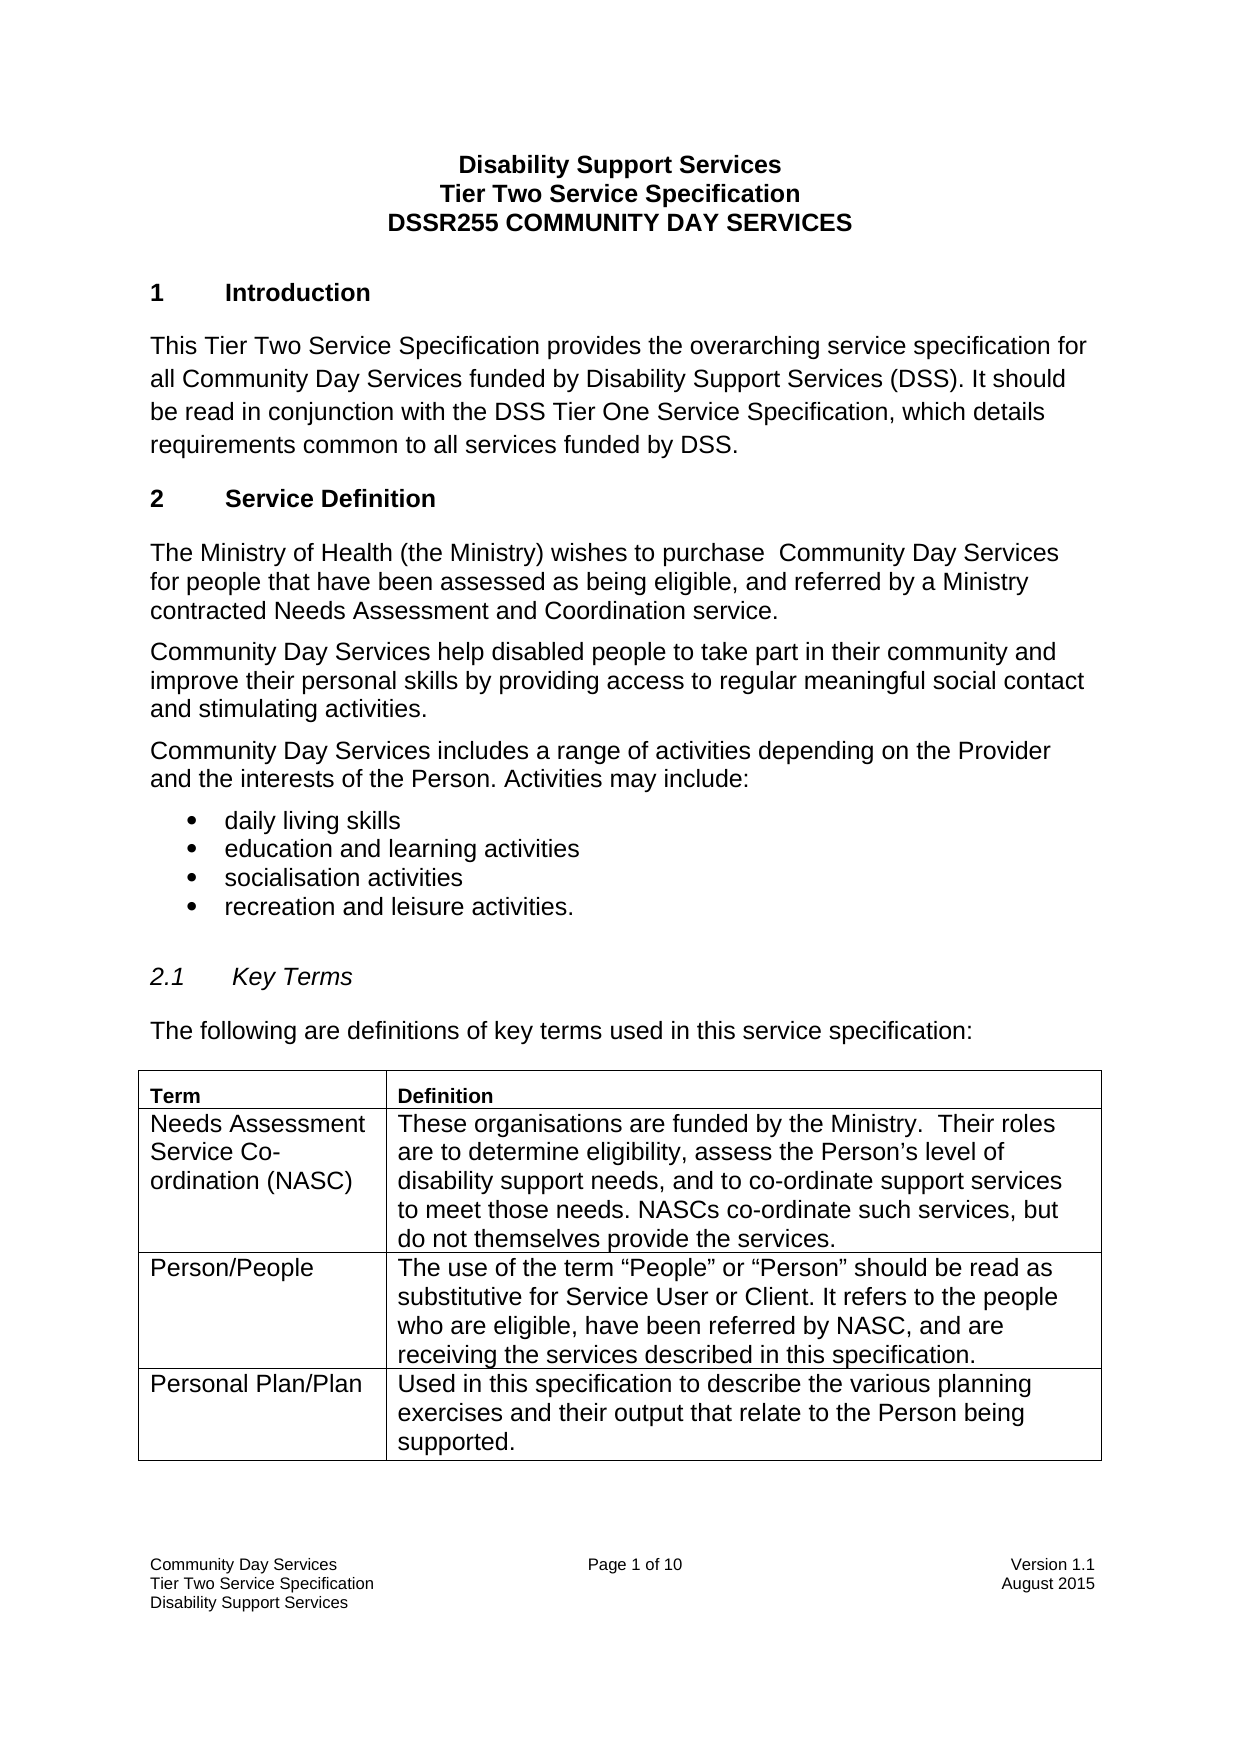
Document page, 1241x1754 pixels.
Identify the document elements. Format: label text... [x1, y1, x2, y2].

text The Ministry of Health (the Ministry) wishes to purchase Community Day Services for people that have been assessed as being eligible, and referred by a Ministry contracted Needs Assessment and Coordination service. [150, 538, 1090, 624]
table_cell The use of the term “People” or “Person” should be read as substitutive for Service User or Client. It refers to the people who are eligible, have been referred by NASC, and are receiving the services described in this specification. [387, 1253, 1101, 1368]
text Disability Support Services [150, 150, 1090, 179]
table_cell These organisations are funded by the Ministry. Their roles are to determine eligibility, assess the Person’s level of disability support needs, and to co-ordinate support services to meet those needs. NASCs co-ordinate such services, but do not themselves provide the services. [387, 1109, 1101, 1252]
text The following are definitions of key terms used in this service specification: [150, 1016, 1090, 1045]
table_cell Used in this specification to describe the various planning exercises and their output that relate to the Person being supported. [387, 1369, 1101, 1460]
subtitle 1 Introduction [150, 277, 1090, 306]
text DSSR255 COMMUNITY DAY SERVICES [150, 207, 1090, 236]
text Community Day Services help disabled people to take part in their community and improve their personal skills by providing access to regular meaningful social contact and stimulating activities. [150, 637, 1090, 723]
list daily living skills [187, 806, 1090, 834]
text Community Day Services includes a range of activities depending on the Provider and the interests of the Person. Activities may include: [150, 736, 1090, 793]
list recreation and leisure activities. [187, 892, 1090, 921]
table_header Definition [387, 1071, 1101, 1107]
table_cell Needs Assessment Service Co-ordination (NASC) [139, 1109, 386, 1252]
subtitle Tier Two Service Specification [150, 179, 1090, 207]
subtitle 2 Service Definition [150, 484, 1090, 513]
text This Tier Two Service Specification provides the overarching service specification for all Community Day Services funded by Disability Support Services (DSS). It should be read in conjunction with the DSS Tier One Service Specification, which details requirements common to all services funded by DSS. [150, 331, 1090, 459]
table_header Term [139, 1071, 386, 1107]
table_cell Personal Plan/Plan [139, 1369, 386, 1460]
table_cell Person/People [139, 1253, 386, 1368]
list socialisation activities [187, 863, 1090, 892]
list education and learning activities [187, 834, 1090, 863]
subtitle 2.1 Key Terms [150, 962, 1090, 991]
